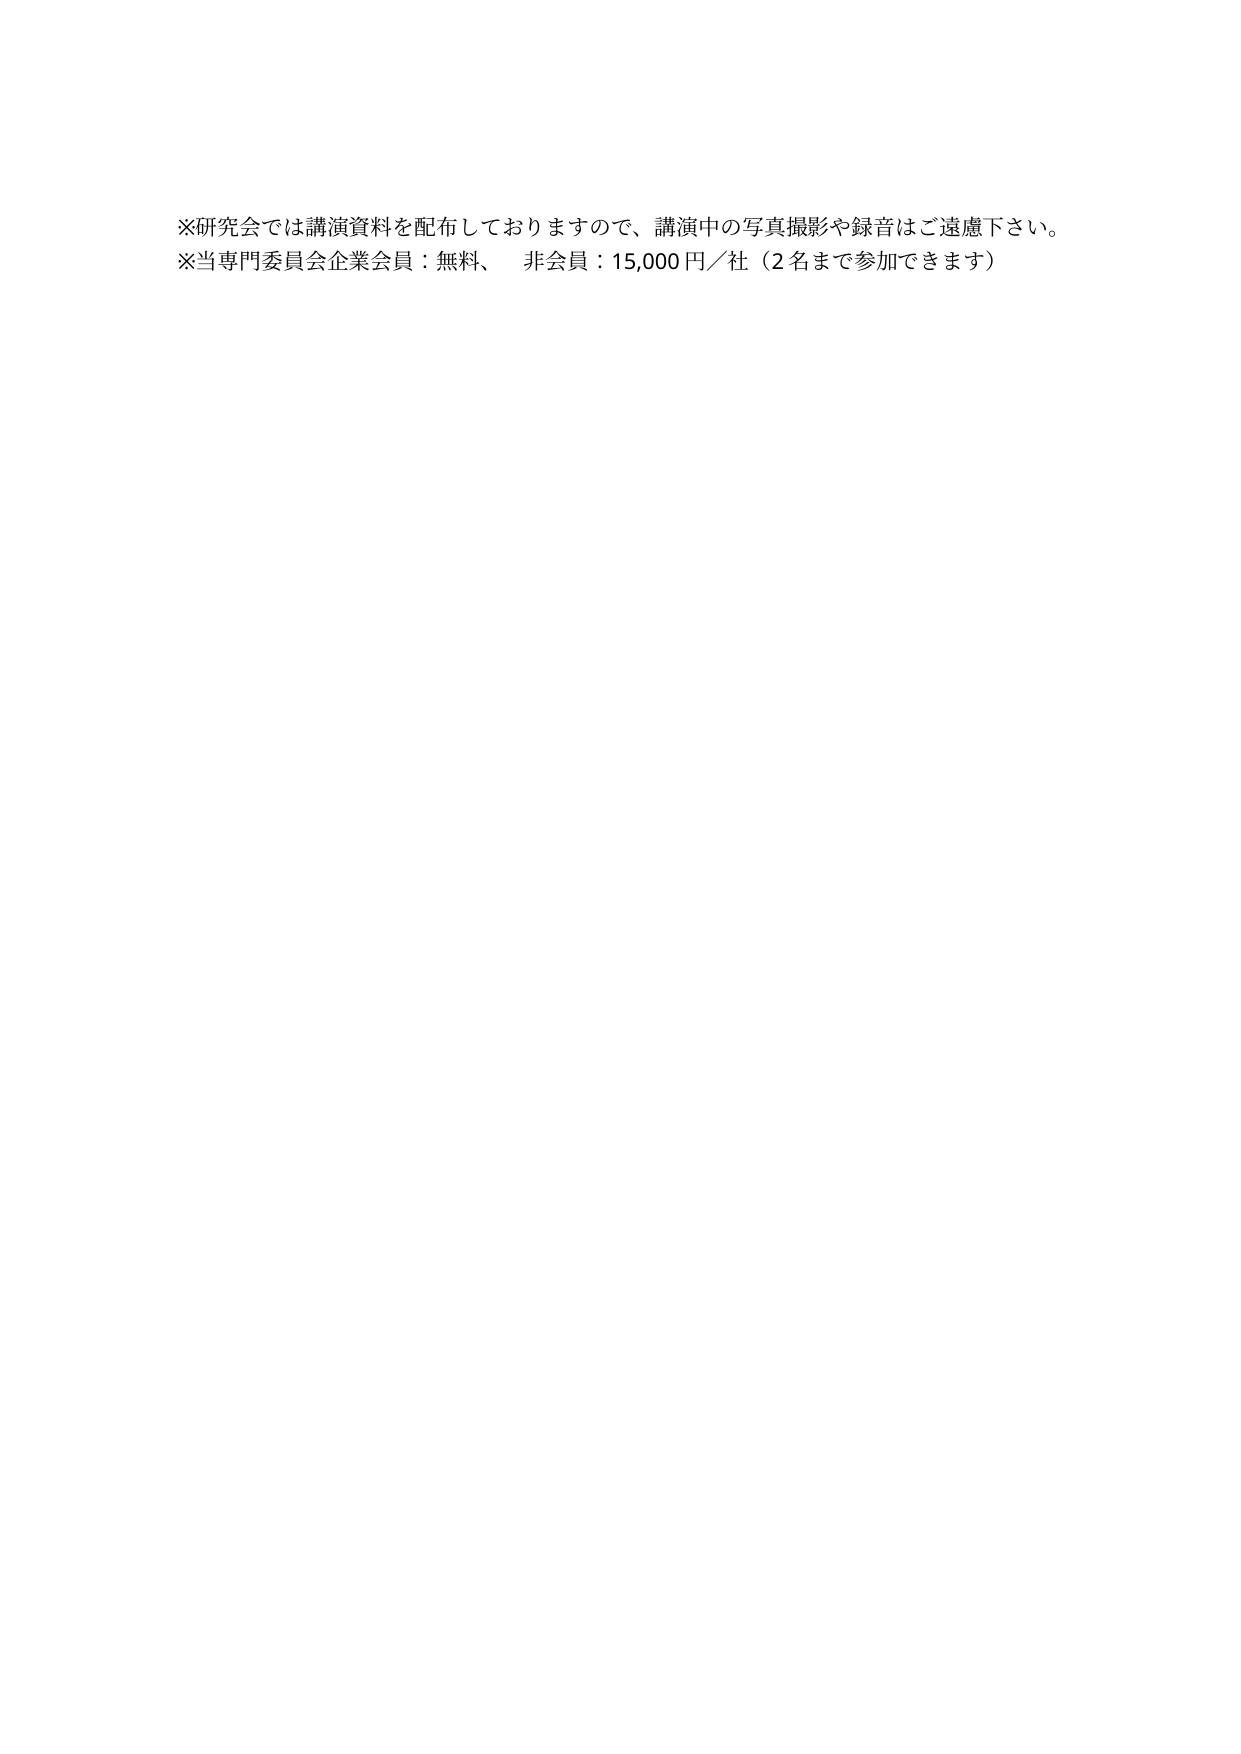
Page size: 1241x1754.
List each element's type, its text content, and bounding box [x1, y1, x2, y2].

text ※研究会では講演資料を配布しておりますので、講演中の写真撮影や録音はご遠慮下さい。 [177, 208, 1063, 243]
text ※当専門委員会企業会員：無料、 非会員：15,000円／社（2名まで参加できます） [177, 243, 1063, 277]
